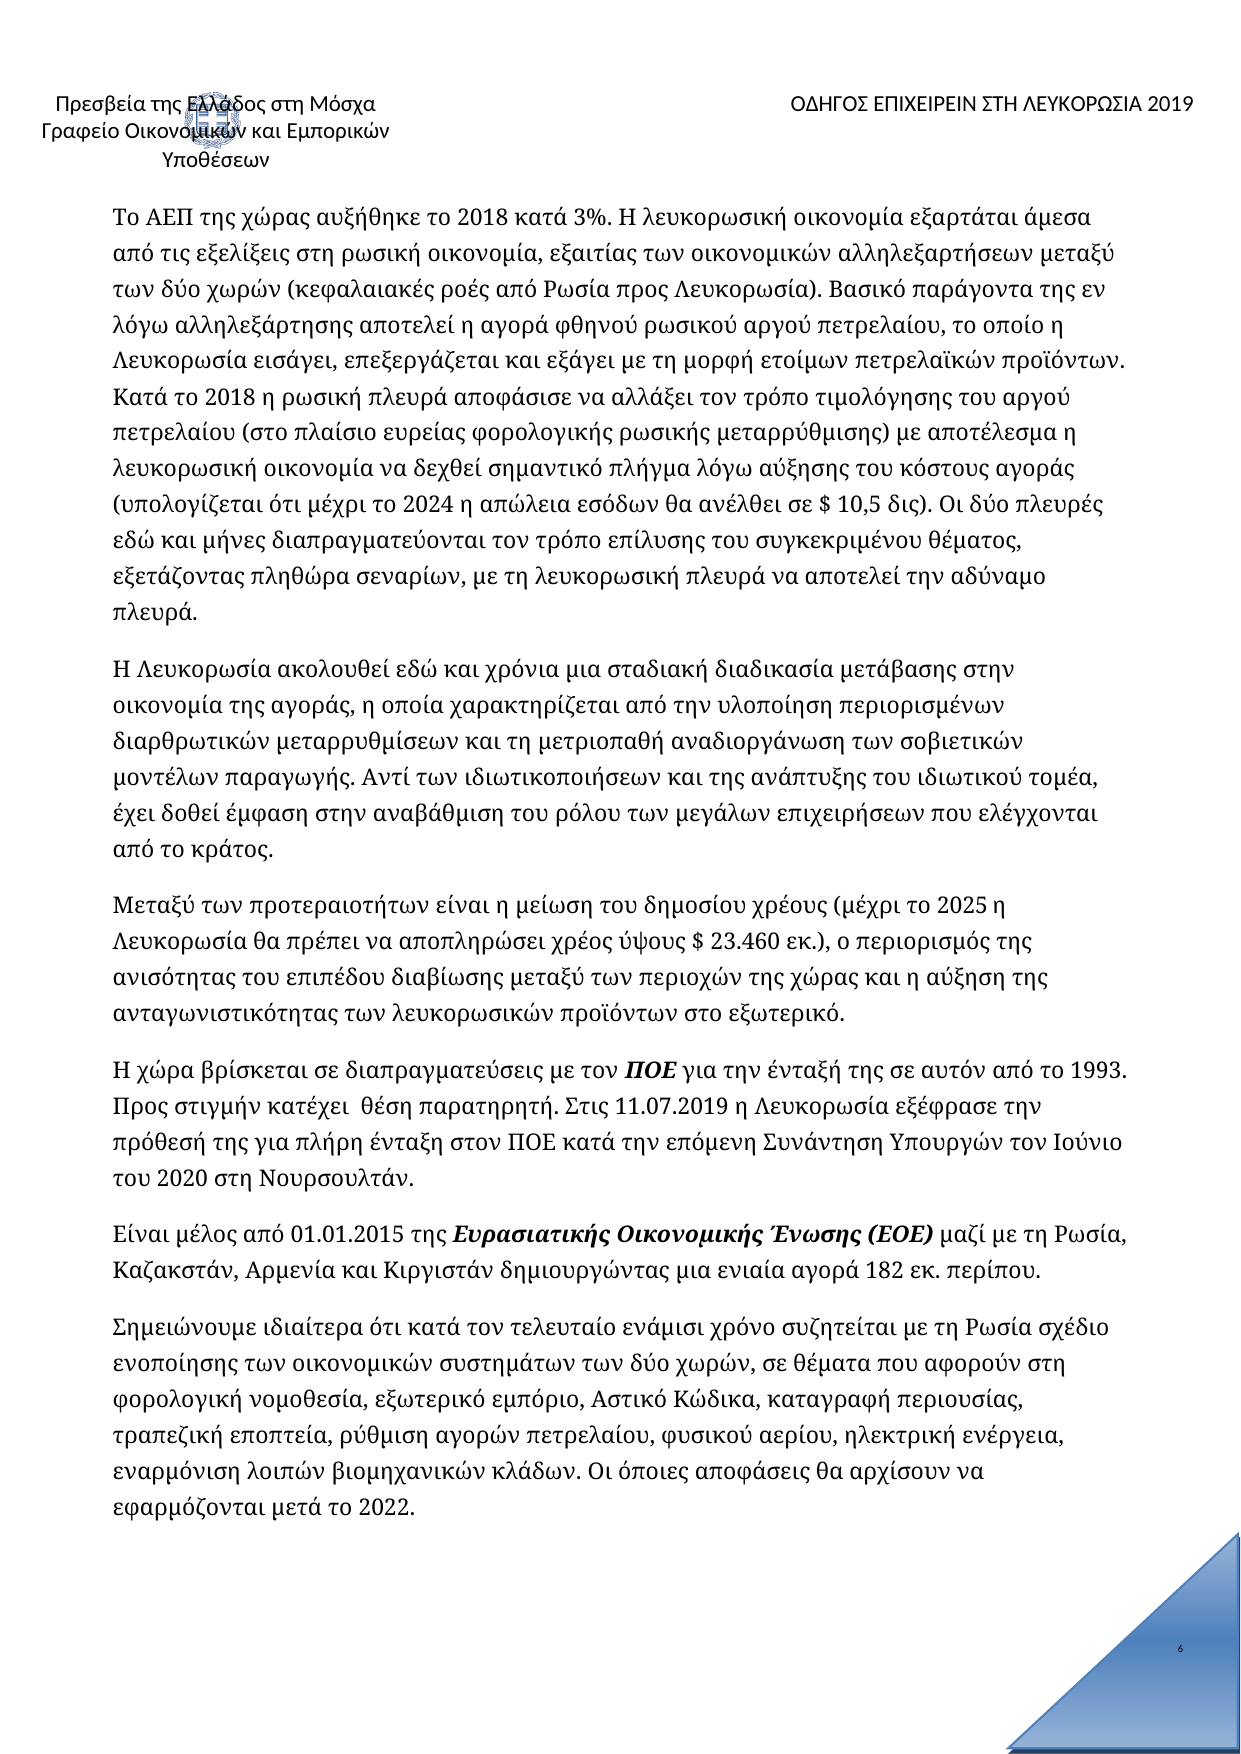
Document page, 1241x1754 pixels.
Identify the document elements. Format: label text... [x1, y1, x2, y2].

text Το ΑΕΠ της χώρας αυξήθηκε το 2018 κατά 3%. Η λευκορωσική οικονομία εξαρτάται άμεσα από τις εξελίξεις στη ρωσική οικονομία, εξαιτίας των οικονομικών αλληλεξαρτήσεων μεταξύ των δύο χωρών (κεφαλαιακές ροές από Ρωσία προς Λευκορωσία). Βασικό παράγοντα της εν λόγω αλληλεξάρτησης αποτελεί η αγορά φθηνού ρωσικού αργού πετρελαίου, το οποίο η Λευκορωσία εισάγει, επεξεργάζεται και εξάγει με τη μορφή ετοίμων πετρελαϊκών προϊόντων. Κατά το 2018 η ρωσική πλευρά αποφάσισε να αλλάξει τον τρόπο τιμολόγησης του αργού πετρελαίου (στο πλαίσιο ευρείας φορολογικής ρωσικής μεταρρύθμισης) με αποτέλεσμα η λευκορωσική οικονομία να δεχθεί σημαντικό πλήγμα λόγω αύξησης του κόστους αγοράς (υπολογίζεται ότι μέχρι το 2024 η απώλεια εσόδων θα ανέλθει σε $ 10,5 δις). Οι δύο πλευρές εδώ και μήνες διαπραγματεύονται τον τρόπο επίλυσης του συγκεκριμένου θέματος, εξετάζοντας πληθώρα σεναρίων, με τη λευκορωσική πλευρά να αποτελεί την αδύναμο πλευρά. [112, 201, 1128, 627]
text Σημειώνουμε ιδιαίτερα ότι κατά τον τελευταίο ενάμισι χρόνο συζητείται με τη Ρωσία σχέδιο ενοποίησης των οικονομικών συστημάτων των δύο χωρών, σε θέματα που αφορούν στη φορολογική νομοθεσία, εξωτερικό εμπόριο, Αστικό Κώδικα, καταγραφή περιουσίας, τραπεζική εποπτεία, ρύθμιση αγορών πετρελαίου, φυσικού αερίου, ηλεκτρική ενέργεια, εναρμόνιση λοιπών βιομηχανικών κλάδων. Οι όποιες αποφάσεις θα αρχίσουν να εφαρμόζονται μετά το 2022. [112, 1311, 1128, 1522]
picture [182, 128, 188, 137]
text Η Λευκορωσία ακολουθεί εδώ και χρόνια μια σταδιακή διαδικασία μετάβασης στην οικονομία της αγοράς, η οποία χαρακτηρίζεται από την υλοποίηση περιορισμένων διαρθρωτικών μεταρρυθμίσεων και τη μετριοπαθή αναδιοργάνωση των σοβιετικών μοντέλων παραγωγής. Αντί των ιδιωτικοποιήσεων και της ανάπτυξης του ιδιωτικού τομέα, έχει δοθεί έμφαση στην αναβάθμιση του ρόλου των μεγάλων επιχειρήσεων που ελέγχονται από το κράτος. [112, 653, 1128, 864]
text Η χώρα βρίσκεται σε διαπραγματεύσεις με τον ΠΟΕ για την ένταξή της σε αυτόν από το 1993. Προς στιγμήν κατέχει θέση παρατηρητή. Στις 11.07.2019 η Λευκορωσία εξέφρασε την πρόθεσή της για πλήρη ένταξη στον ΠΟΕ κατά την επόμενη Συνάντηση Υπουργών τον Ιούνιο του 2020 στη Νουρσουλτάν. [112, 1054, 1128, 1193]
text Μεταξύ των προτεραιοτήτων είναι η μείωση του δημοσίου χρέους (μέχρι το 2025 η Λευκορωσία θα πρέπει να αποπληρώσει χρέος ύψους $ 23.460 εκ.), ο περιορισμός της ανισότητας του επιπέδου διαβίωσης μεταξύ των περιοχών της χώρας και η αύξηση της ανταγωνιστικότητας των λευκορωσικών προϊόντων στο εξωτερικό. [112, 889, 1128, 1028]
picture [181, 88, 244, 152]
text Είναι μέλος από 01.01.2015 της Ευρασιατικής Οικονομικής Ένωσης (ΕΟΕ) μαζί με τη Ρωσία, Καζακστάν, Αρμενία και Κιργιστάν δημιουργώντας μια ενιαία αγορά 182 εκ. περίπου. [112, 1218, 1128, 1286]
